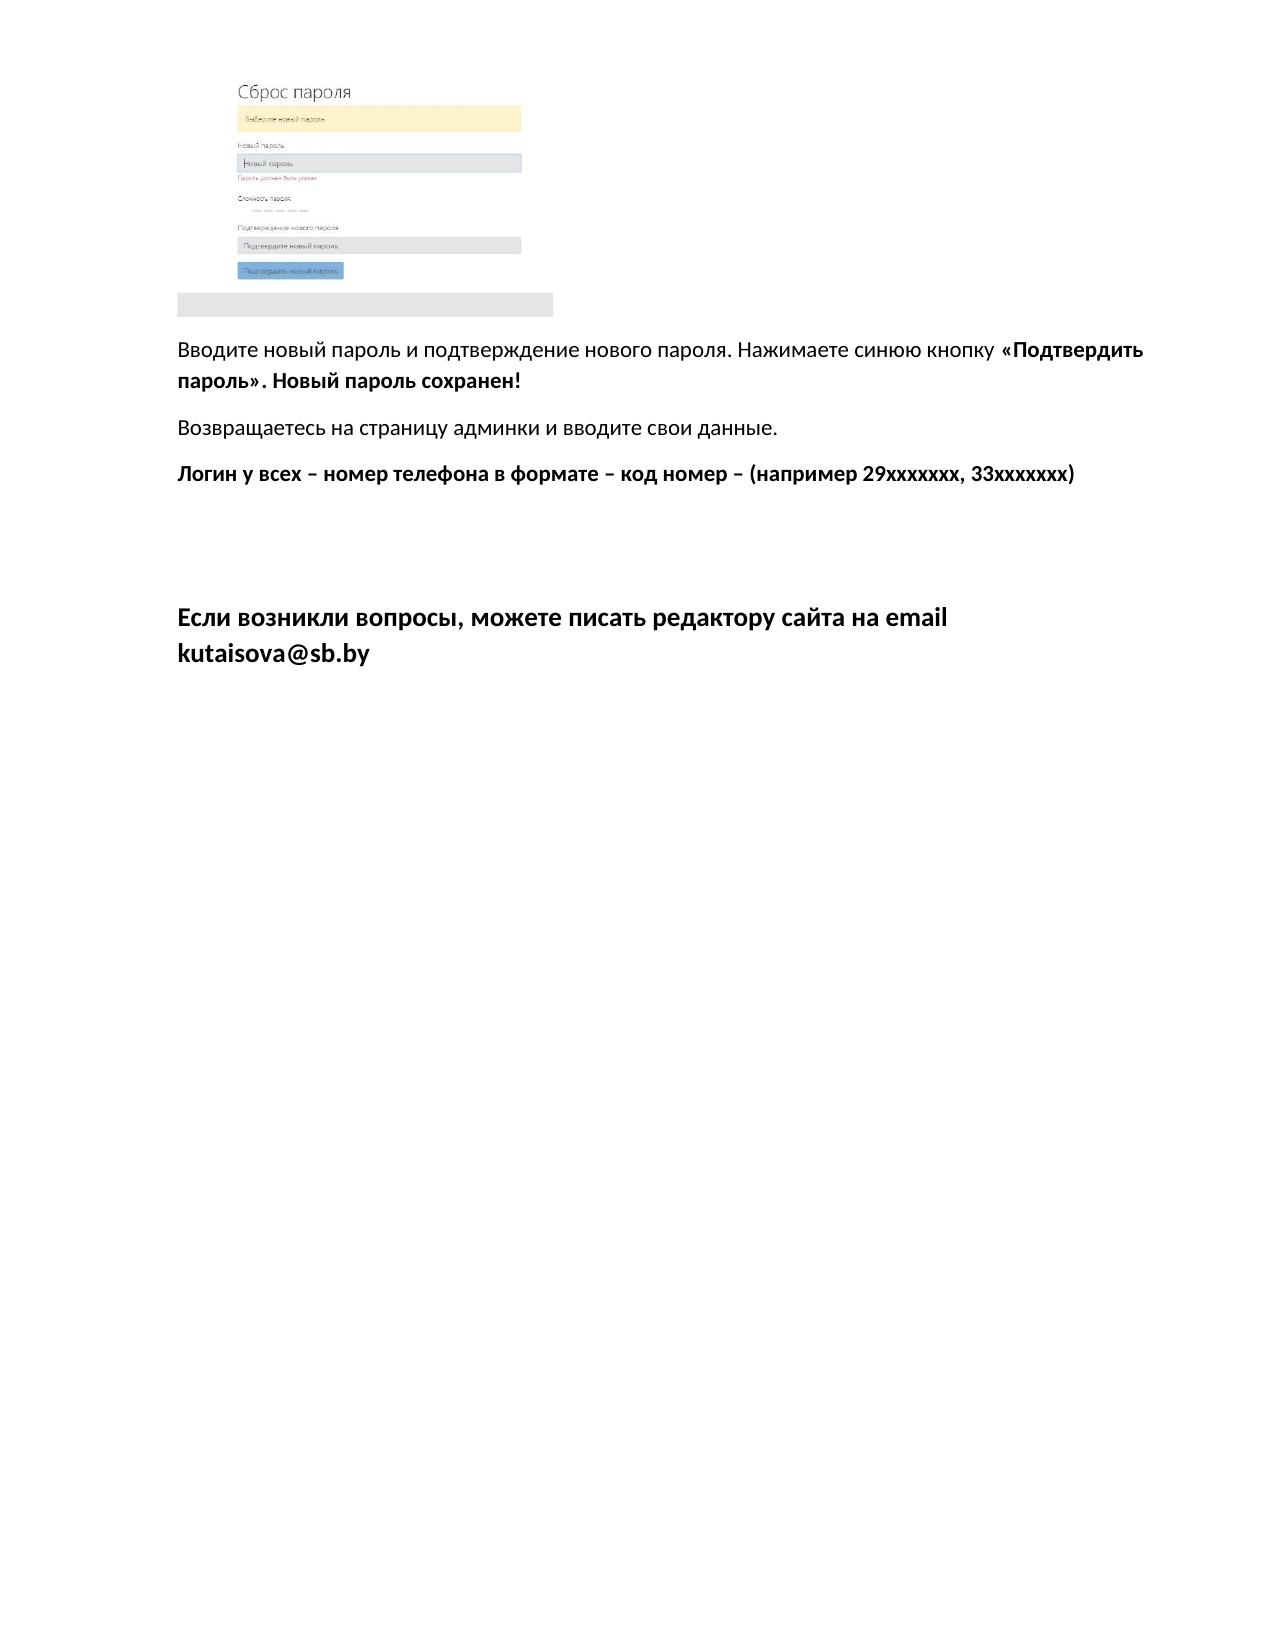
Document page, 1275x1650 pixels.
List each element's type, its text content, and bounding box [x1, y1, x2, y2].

text Если возникли вопросы, можете писать редактору сайта на email kutaisova@sb.by [177, 600, 1186, 669]
text Вводите новый пароль и подтверждение нового пароля. Нажимаете синюю кнопку «Подтвердить пароль». Новый пароль сохранен! [177, 336, 1186, 394]
text Логин у всех – номер телефона в формате – код номер – (например 29ххххххх, 33ххххххх) [177, 459, 1186, 488]
picture [177, 59, 554, 317]
text Возвращаетесь на страницу админки и вводите свои данные. [177, 413, 1186, 441]
